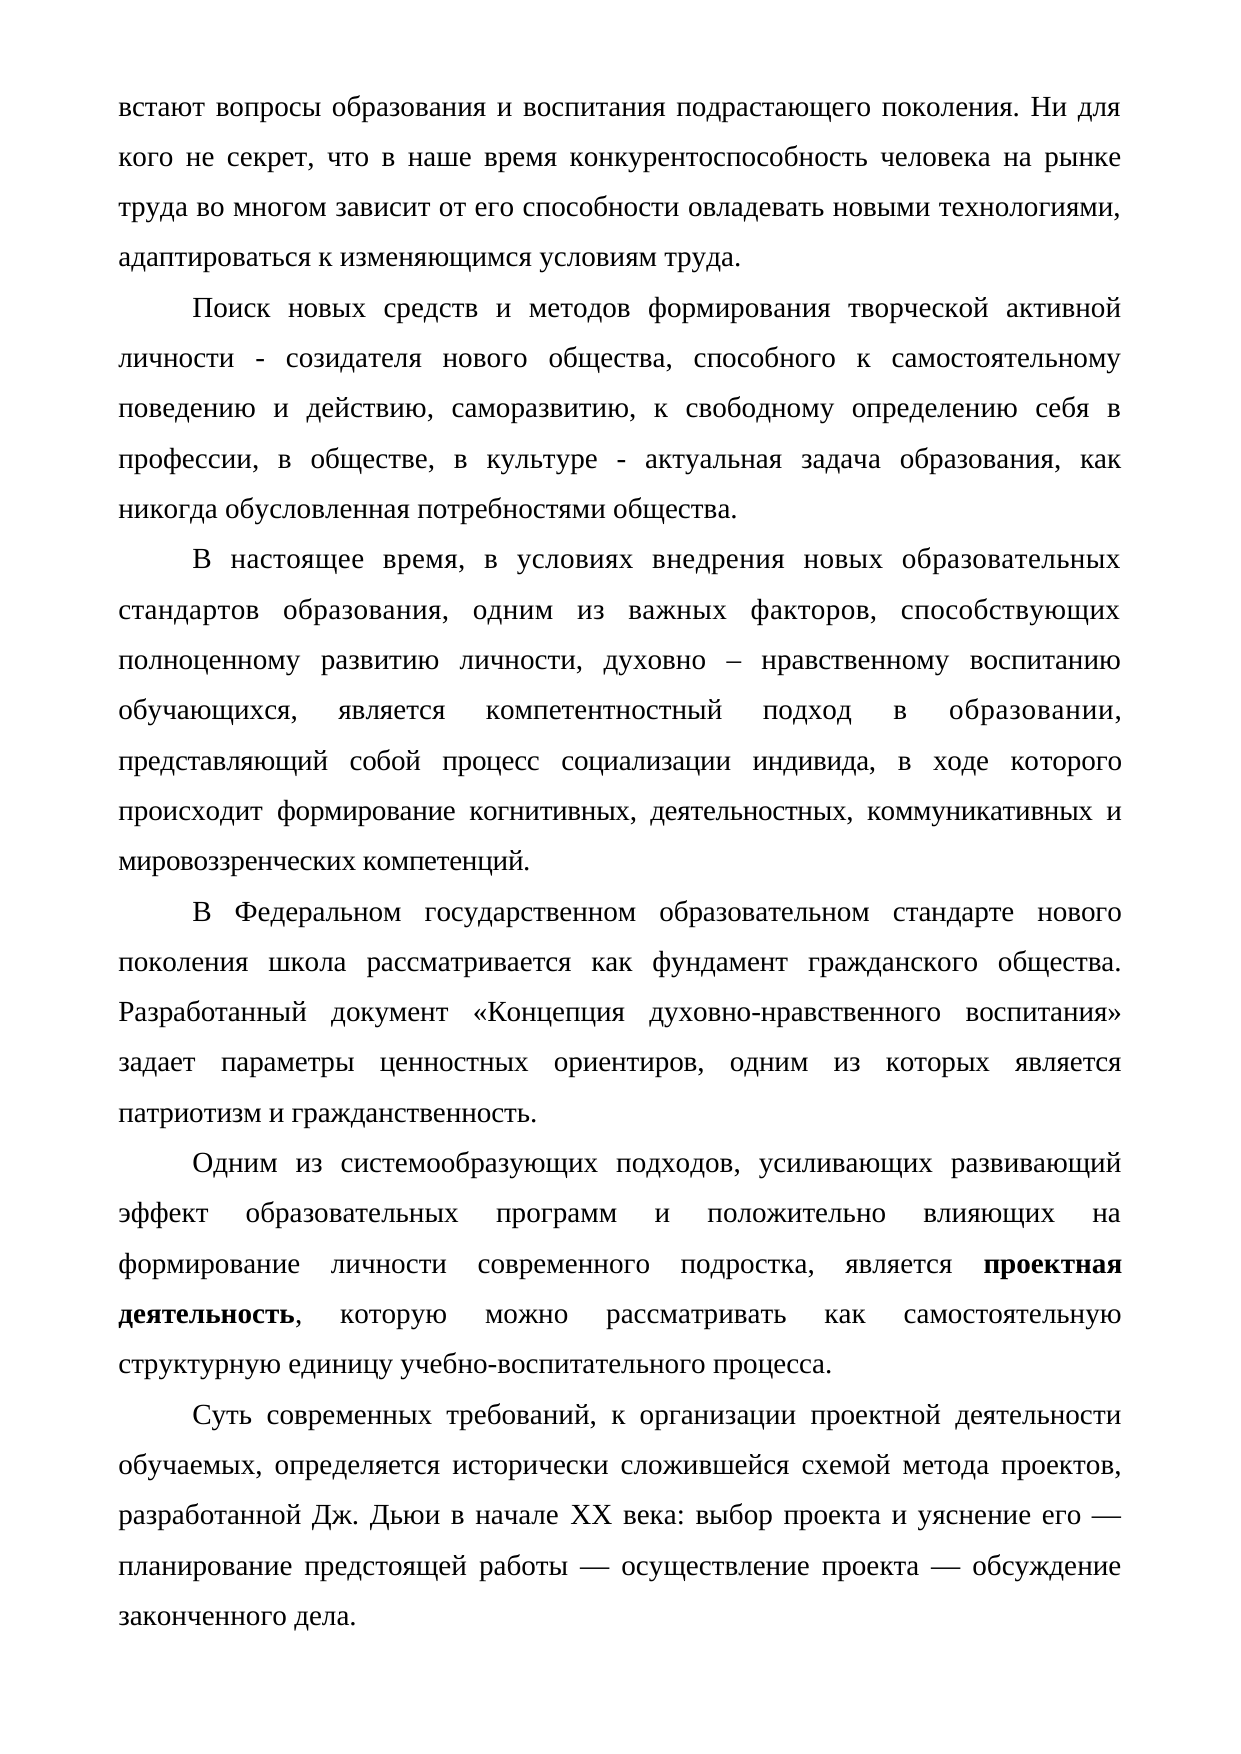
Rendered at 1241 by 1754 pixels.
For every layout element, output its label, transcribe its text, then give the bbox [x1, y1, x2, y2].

text В настоящее время, в условиях внедрения новых образовательных стандартов образования, одним из важных факторов, способствующих полноценному развитию личности, духовно – нравственному воспитанию обучающихся, является компетентностный подход в образовании, представляющий собой процесс социализации индивида, в ходе которого происходит формирование когнитивных, деятельностных, коммуникативных и мировоззренческих компетенций. [118, 541, 1122, 877]
text Поиск новых средств и методов формирования творческой активной личности - созидателя нового общества, способного к самостоятельному поведению и действию, саморазвитию, к свободному определению себя в профессии, в обществе, в культуре - актуальная задача образования, как никогда обусловленная потребностями общества. [118, 290, 1122, 525]
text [118, 89, 1122, 273]
text Суть современных требований, к организации проектной деятельности обучаемых, определяется исторически сложившейся схемой метода проектов, разработанной Дж. Дьюи в начале XX века: выбор проекта и уяснение его — планирование предстоящей работы — осуществление проекта — обсуждение законченного дела. [118, 1397, 1122, 1632]
text Одним из системообразующих подходов, усиливающих развивающий эффект образовательных программ и положительно влияющих на формирование личности современного подростка, является проектная деятельность, которую можно рассматривать как самостоятельную структурную единицу учебно-воспитательного процесса. [118, 1145, 1122, 1380]
text В Федеральном государственном образовательном стандарте нового поколения школа рассматривается как фундамент гражданского общества. Разработанный документ «Концепция духовно-нравственного воспитания» задает параметры ценностных ориентиров, одним из которых является патриотизм и гражданственность. [118, 894, 1122, 1128]
